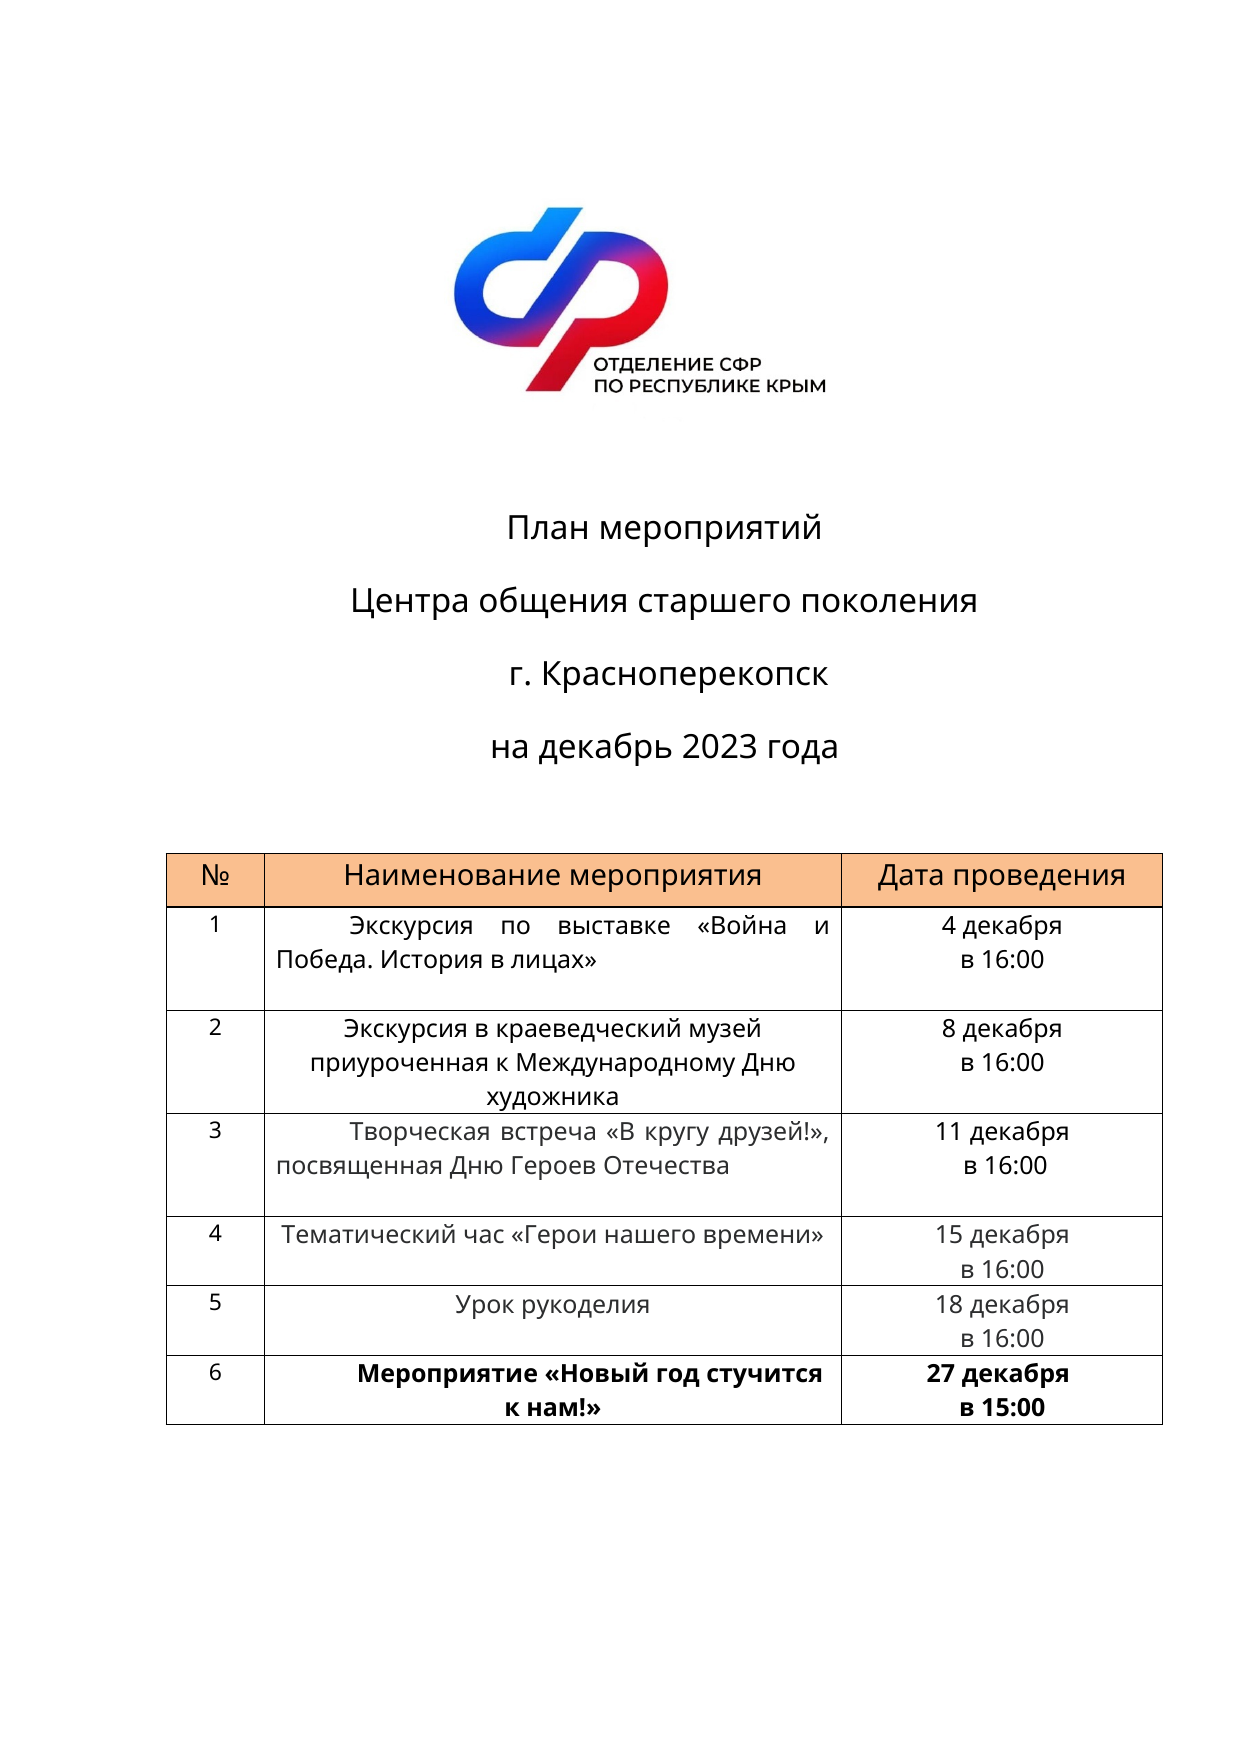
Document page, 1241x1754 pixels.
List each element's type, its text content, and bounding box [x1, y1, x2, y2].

text г. Красноперекопск [177, 650, 1152, 696]
table_cell 3 [167, 1114, 264, 1216]
table_cell Урок рукоделия [265, 1286, 841, 1354]
table_cell 15 декабря в 16:00 [842, 1217, 960, 1285]
table_cell Творческая встреча «В кругу друзей!», посвященная Дню Героев Отечества [265, 1114, 841, 1216]
table_cell Экскурсия по выставке «Война и Победа. История в лицах» [265, 908, 841, 1010]
table_cell 18 декабря в 16:00 [842, 1286, 960, 1354]
table_cell 5 [167, 1286, 264, 1354]
table_cell 1 [167, 908, 264, 1010]
table_cell 11 декабря в 16:00 [842, 1114, 1162, 1216]
table_header Дата проведения [842, 854, 1162, 906]
table_cell 4 декабря в 16:00 [842, 908, 1162, 1010]
table_cell 8 декабря в 16:00 [842, 1011, 1162, 1113]
picture [433, 118, 896, 479]
text Центра общения старшего поколения [177, 577, 1152, 622]
table_cell Тематический час «Герои нашего времени» [265, 1217, 841, 1285]
table_cell 2 [167, 1011, 264, 1113]
text на декабрь 2023 года [177, 723, 1152, 768]
table_cell 6 [167, 1356, 264, 1424]
table_cell Мероприятие «Новый год стучится к нам!» [265, 1356, 841, 1424]
table_header № [167, 854, 264, 906]
table_cell 15 декабря в 16:00 [1044, 1217, 1162, 1285]
table_cell 18 декабря в 16:00 [1044, 1286, 1162, 1354]
table_cell 27 декабря в 15:00 [842, 1356, 1162, 1424]
table_cell 4 [167, 1217, 264, 1285]
table_header Наименование мероприятия [265, 854, 841, 906]
table_cell Экскурсия в краеведческий музей приуроченная к Международному Дню художника [265, 1011, 841, 1113]
text План мероприятий [177, 504, 1152, 549]
